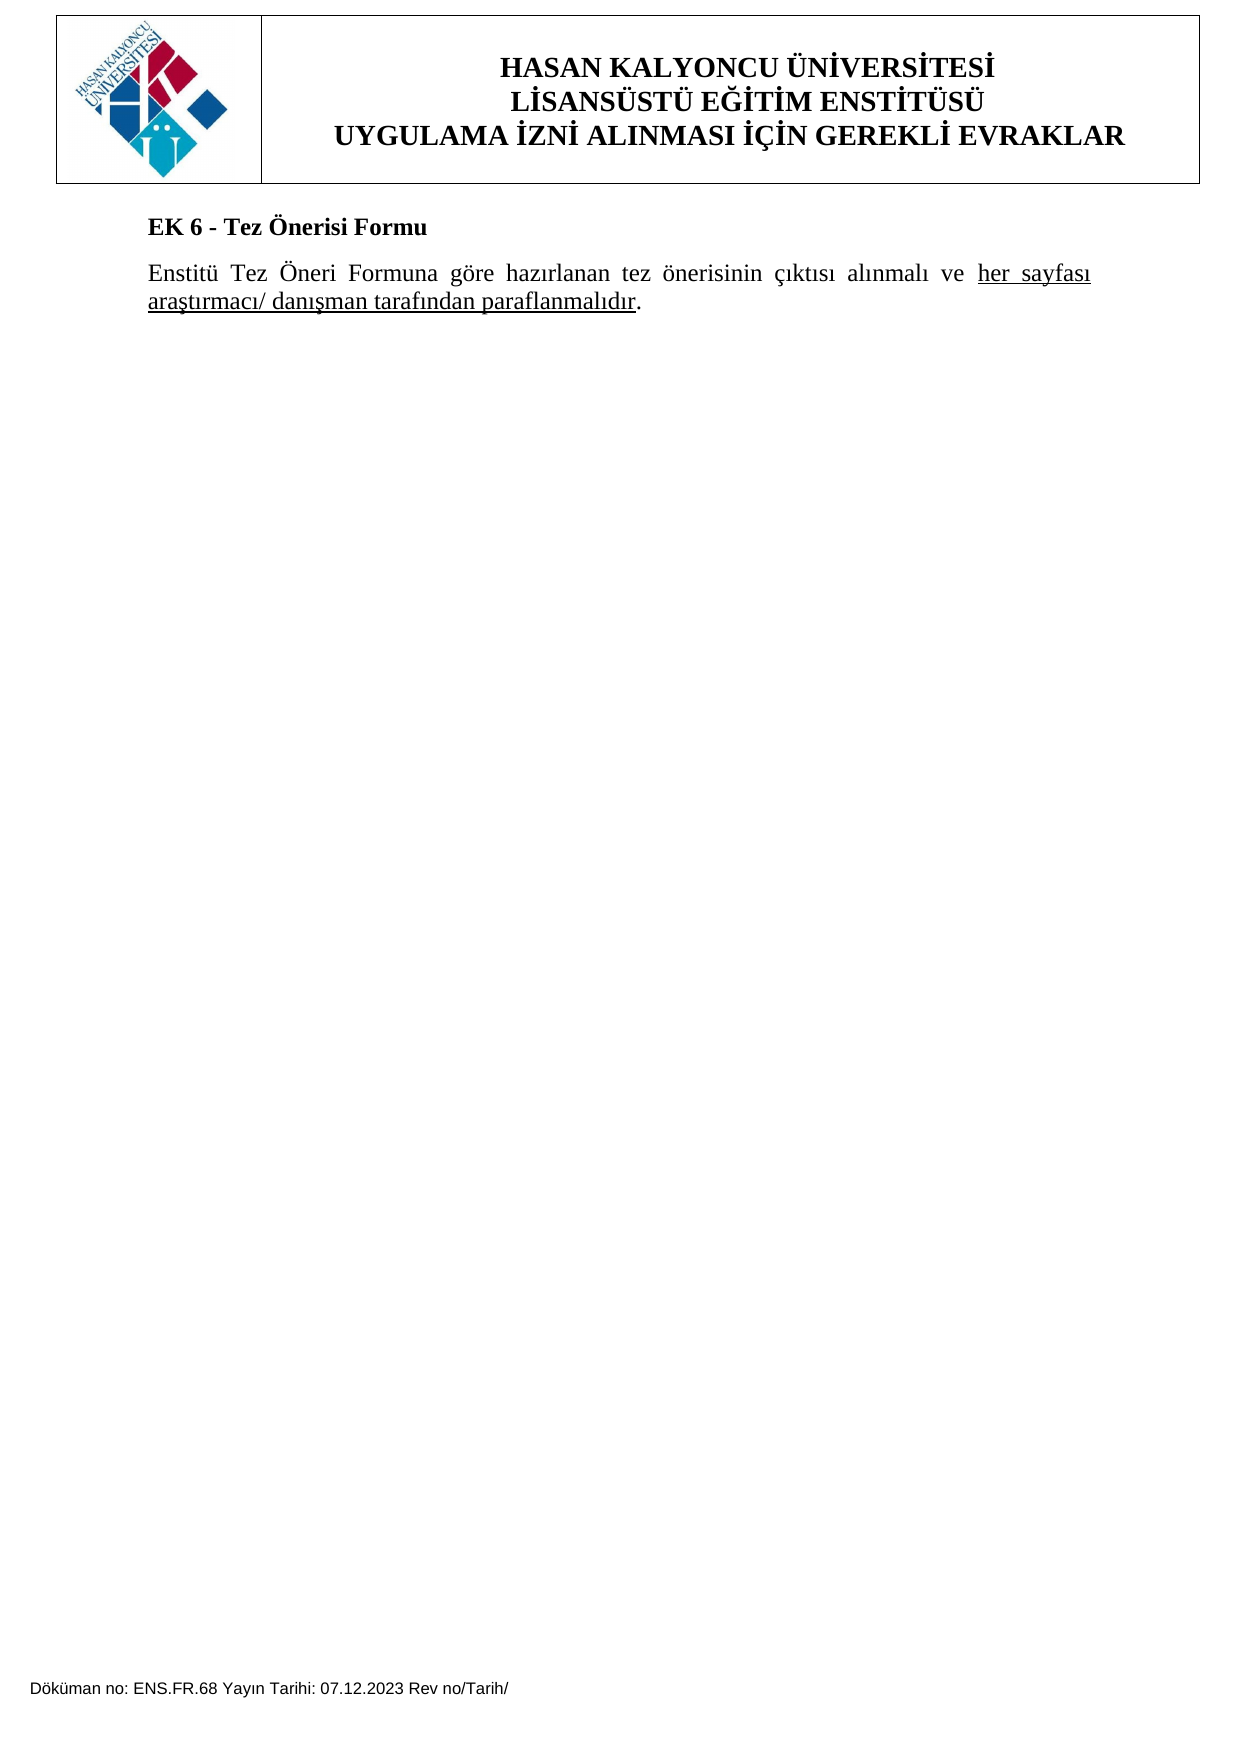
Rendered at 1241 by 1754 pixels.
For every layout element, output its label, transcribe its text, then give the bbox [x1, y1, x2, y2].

picture [67, 16, 235, 183]
text Araştırmada kullanılacak ölçme araçları ve ilgili formların (ölçek, katılım formu, anket, görüşme formu, veli onam formu, aydınlatılmış onam formu vb.) çıktısı alınmalı ve her sayfası araştırmacı tarafından paraflanmalıdır.EK 6 - Tez Önerisi Formu [148, 212, 1093, 241]
text Enstitü Tez Öneri Formuna göre hazırlanan tez önerisinin çıktısı alınmalı ve her sayfası araştırmacı/ danışman tarafından paraflanmalıdır. [148, 258, 1091, 315]
